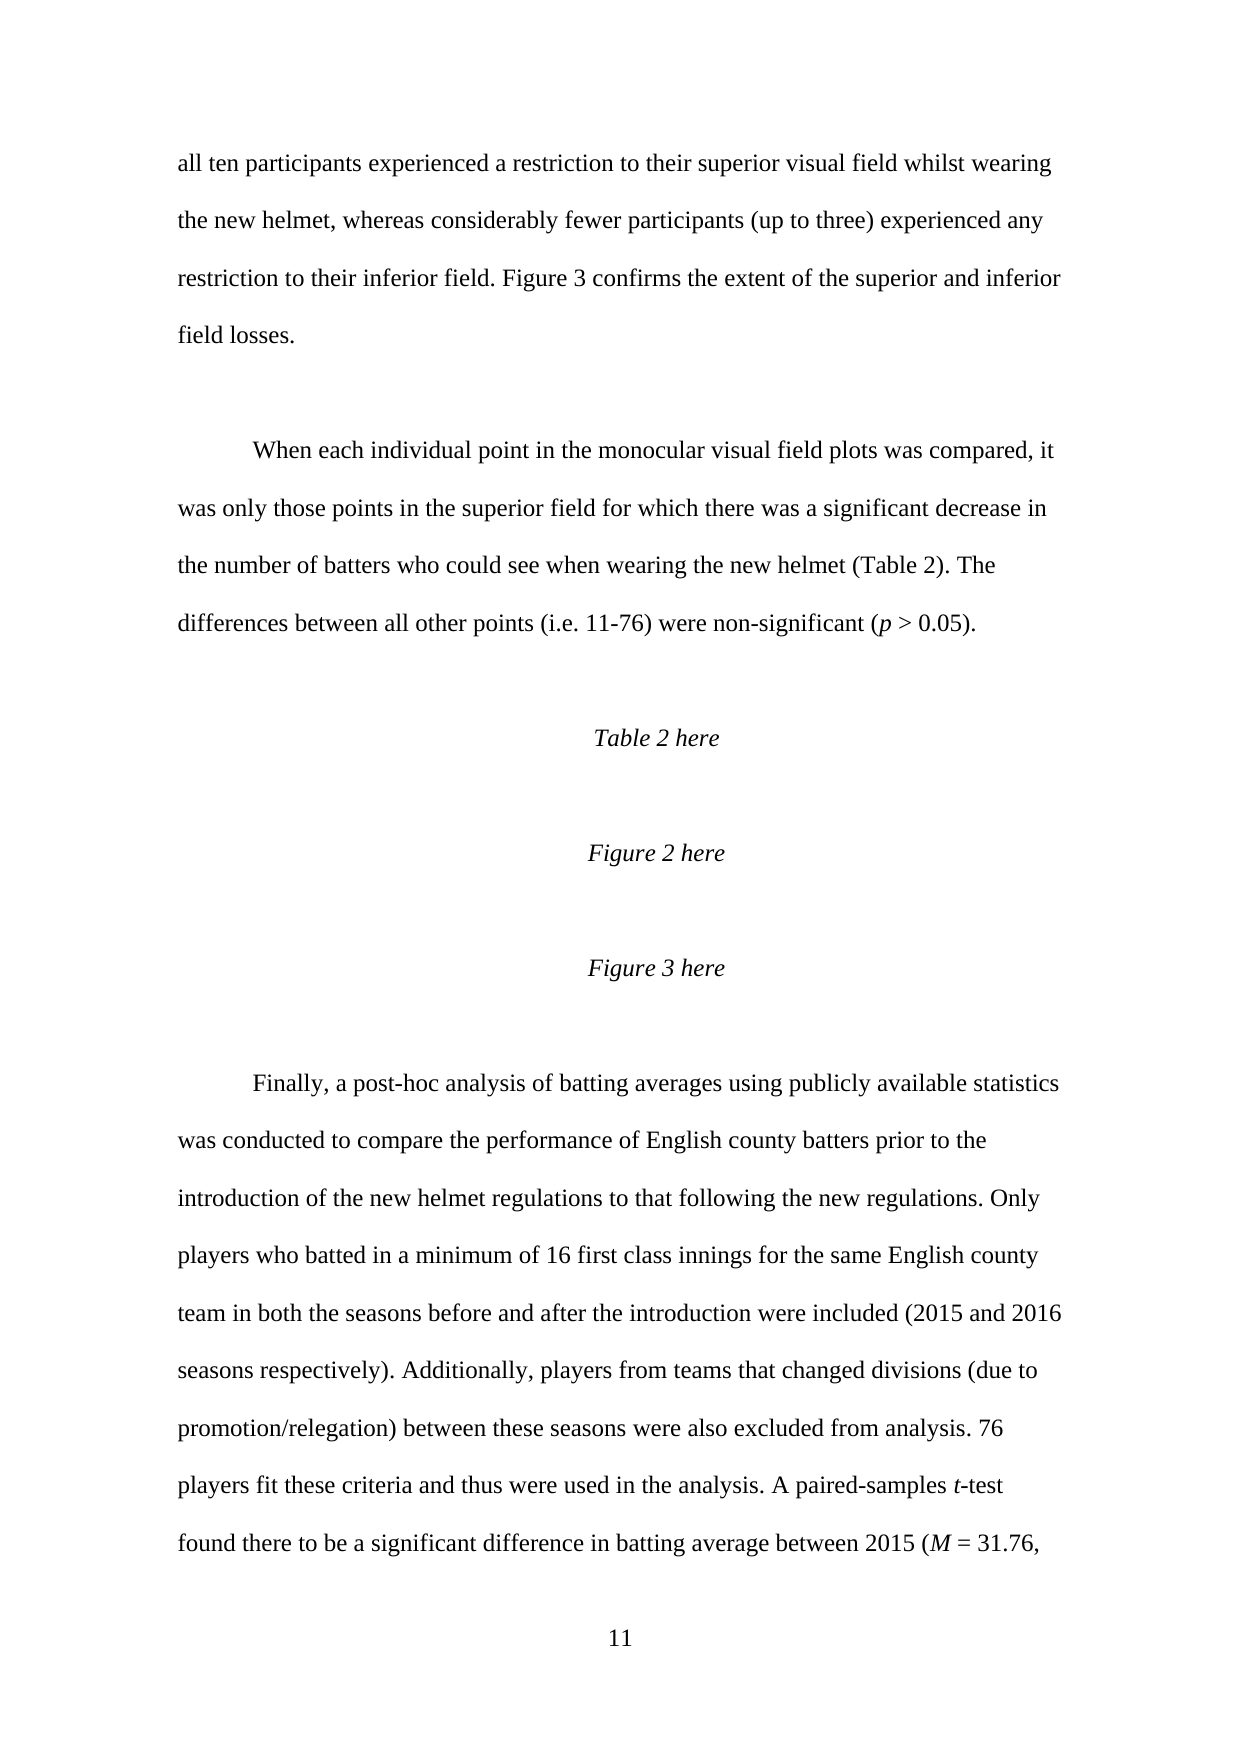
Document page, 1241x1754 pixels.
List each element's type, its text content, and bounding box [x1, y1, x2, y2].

text When each individual point in the monocular visual field plots was compared, it was only those points in the superior field for which there was a significant decrease in the number of batters who could see when wearing the new helmet (Table 2). The differences between all other points (i.e. 11-76) were non-significant (p > 0.05). [177, 435, 1063, 636]
text Table 2 here [177, 723, 1063, 751]
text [177, 1068, 1063, 1556]
text Figure 3 here [177, 953, 1063, 981]
text Figure 2 here [177, 838, 1063, 866]
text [177, 148, 1063, 349]
